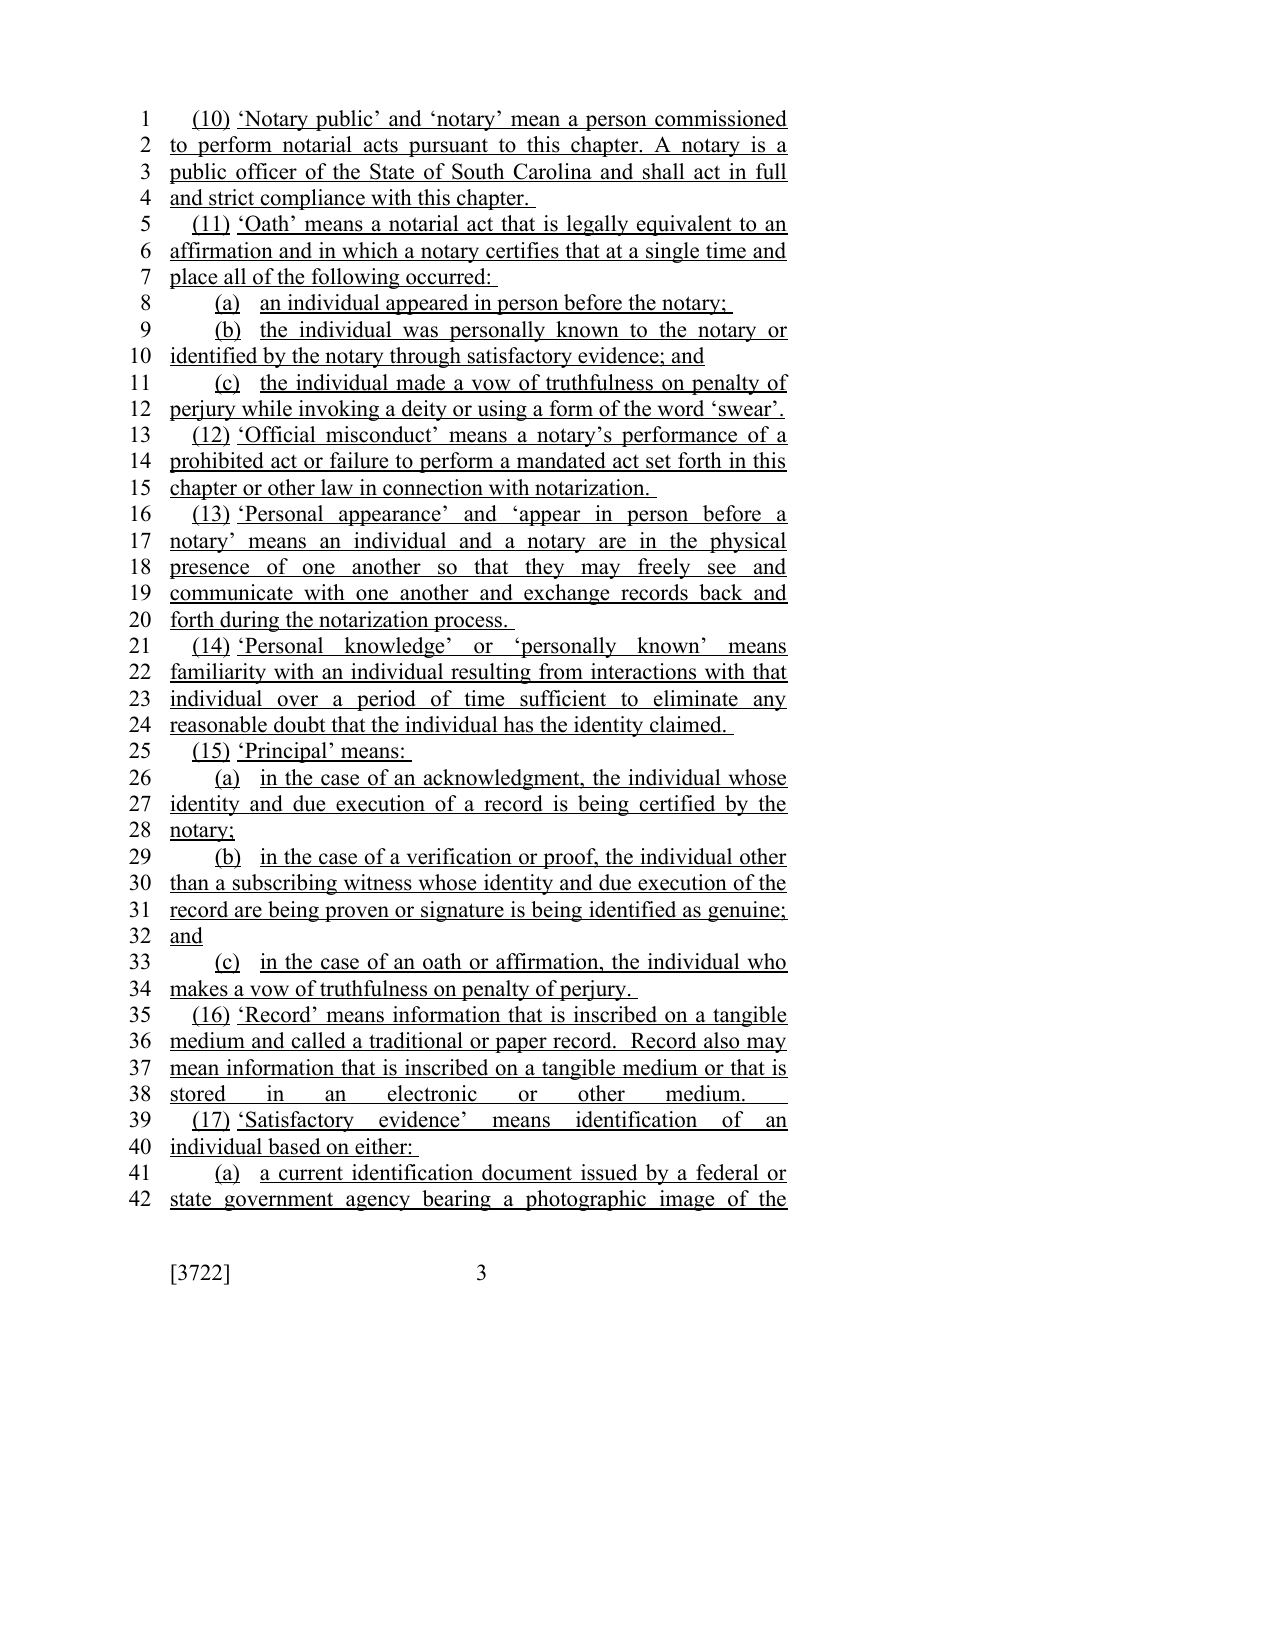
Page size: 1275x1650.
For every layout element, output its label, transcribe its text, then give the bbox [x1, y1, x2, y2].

text (b) in the case of a verification or proof, the individual other than a subscribing witness whose identity and due execution of the record are being proven or signature is being identified as genuine; and [169, 893, 787, 919]
text (b) the individual was personally known to the notary or identified by the notary through satisfactory evidence; and [169, 316, 787, 368]
text (13) ‘Personal appearance’ and ‘appear in person before a notary’ means an individual and a notary are in the physical presence of one another so that they may freely see and communicate with one another and exchange records back and forth during the notarization process. [169, 603, 787, 632]
text (10) ‘Notary public’ and ‘notary’ mean a person commissioned to perform notarial acts pursuant to this chapter. A notary is a public officer of the State of South Carolina and shall act in full and strict compliance with this chapter. [169, 182, 787, 210]
text (a) an individual appeared in person before the notary; [169, 289, 787, 316]
text (c) the individual made a vow of truthfulness on penalty of perjury while invoking a deity or using a form of the word ‘swear’. [169, 368, 787, 421]
text (14) ‘Personal knowledge’ or ‘personally known’ means familiarity with an individual resulting from interactions with that individual over a period of time sufficient to eliminate any reasonable doubt that the individual has the identity claimed. [169, 682, 787, 708]
text (10) ‘Notary public’ and ‘notary’ mean a person commissioned to perform notarial acts pursuant to this chapter. A notary is a public officer of the State of South Carolina and shall act in full and strict compliance with this chapter. [169, 155, 787, 181]
text (12) ‘Official misconduct’ means a notary’s performance of a prohibited act or failure to perform a mandated act set forth in this chapter or other law in connection with notarization. [169, 421, 787, 470]
text (15) ‘Principal’ means: [169, 737, 787, 764]
text (14) ‘Personal knowledge’ or ‘personally known’ means familiarity with an individual resulting from interactions with that individual over a period of time sufficient to eliminate any reasonable doubt that the individual has the identity claimed. [169, 632, 787, 681]
text (14) ‘Personal knowledge’ or ‘personally known’ means familiarity with an individual resulting from interactions with that individual over a period of time sufficient to eliminate any reasonable doubt that the individual has the identity claimed. [169, 709, 787, 737]
text (13) ‘Personal appearance’ and ‘appear in person before a notary’ means an individual and a notary are in the physical presence of one another so that they may freely see and communicate with one another and exchange records back and forth during the notarization process. [169, 500, 787, 550]
text (b) in the case of a verification or proof, the individual other than a subscribing witness whose identity and due execution of the record are being proven or signature is being identified as genuine; and [169, 843, 787, 892]
text (16) ‘Record’ means information that is inscribed on a tangible medium and called a traditional or paper record. Record also may mean information that is inscribed on a tangible medium or that is stored in an electronic or other medium. (17) ‘Satisfactory evidence’ means identification of an individual based on either: [169, 1104, 787, 1159]
text (c) in the case of an oath or affirmation, the individual who makes a vow of truthfulness on penalty of perjury. [169, 948, 787, 1001]
text (10) ‘Notary public’ and ‘notary’ mean a person commissioned to perform notarial acts pursuant to this chapter. A notary is a public officer of the State of South Carolina and shall act in full and strict compliance with this chapter. [169, 105, 787, 154]
text (a) in the case of an acknowledgment, the individual whose identity and due execution of a record is being certified by the notary; [169, 764, 787, 813]
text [169, 1159, 787, 1208]
text (12) ‘Official misconduct’ means a notary’s performance of a prohibited act or failure to perform a mandated act set forth in this chapter or other law in connection with notarization. [169, 472, 787, 500]
text (11) ‘Oath’ means a notarial act that is legally equivalent to an affirmation and in which a notary certifies that at a single time and place all of the following occurred: [169, 210, 787, 260]
text (11) ‘Oath’ means a notarial act that is legally equivalent to an affirmation and in which a notary certifies that at a single time and place all of the following occurred: [169, 261, 787, 289]
text (b) in the case of a verification or proof, the individual other than a subscribing witness whose identity and due execution of the record are being proven or signature is being identified as genuine; and [169, 920, 787, 948]
text (16) ‘Record’ means information that is inscribed on a tangible medium and called a traditional or paper record. Record also may mean information that is inscribed on a tangible medium or that is stored in an electronic or other medium. (17) ‘Satisfactory evidence’ means identification of an individual based on either: [169, 1001, 787, 1050]
text (a) in the case of an acknowledgment, the individual whose identity and due execution of a record is being certified by the notary; [169, 814, 787, 843]
